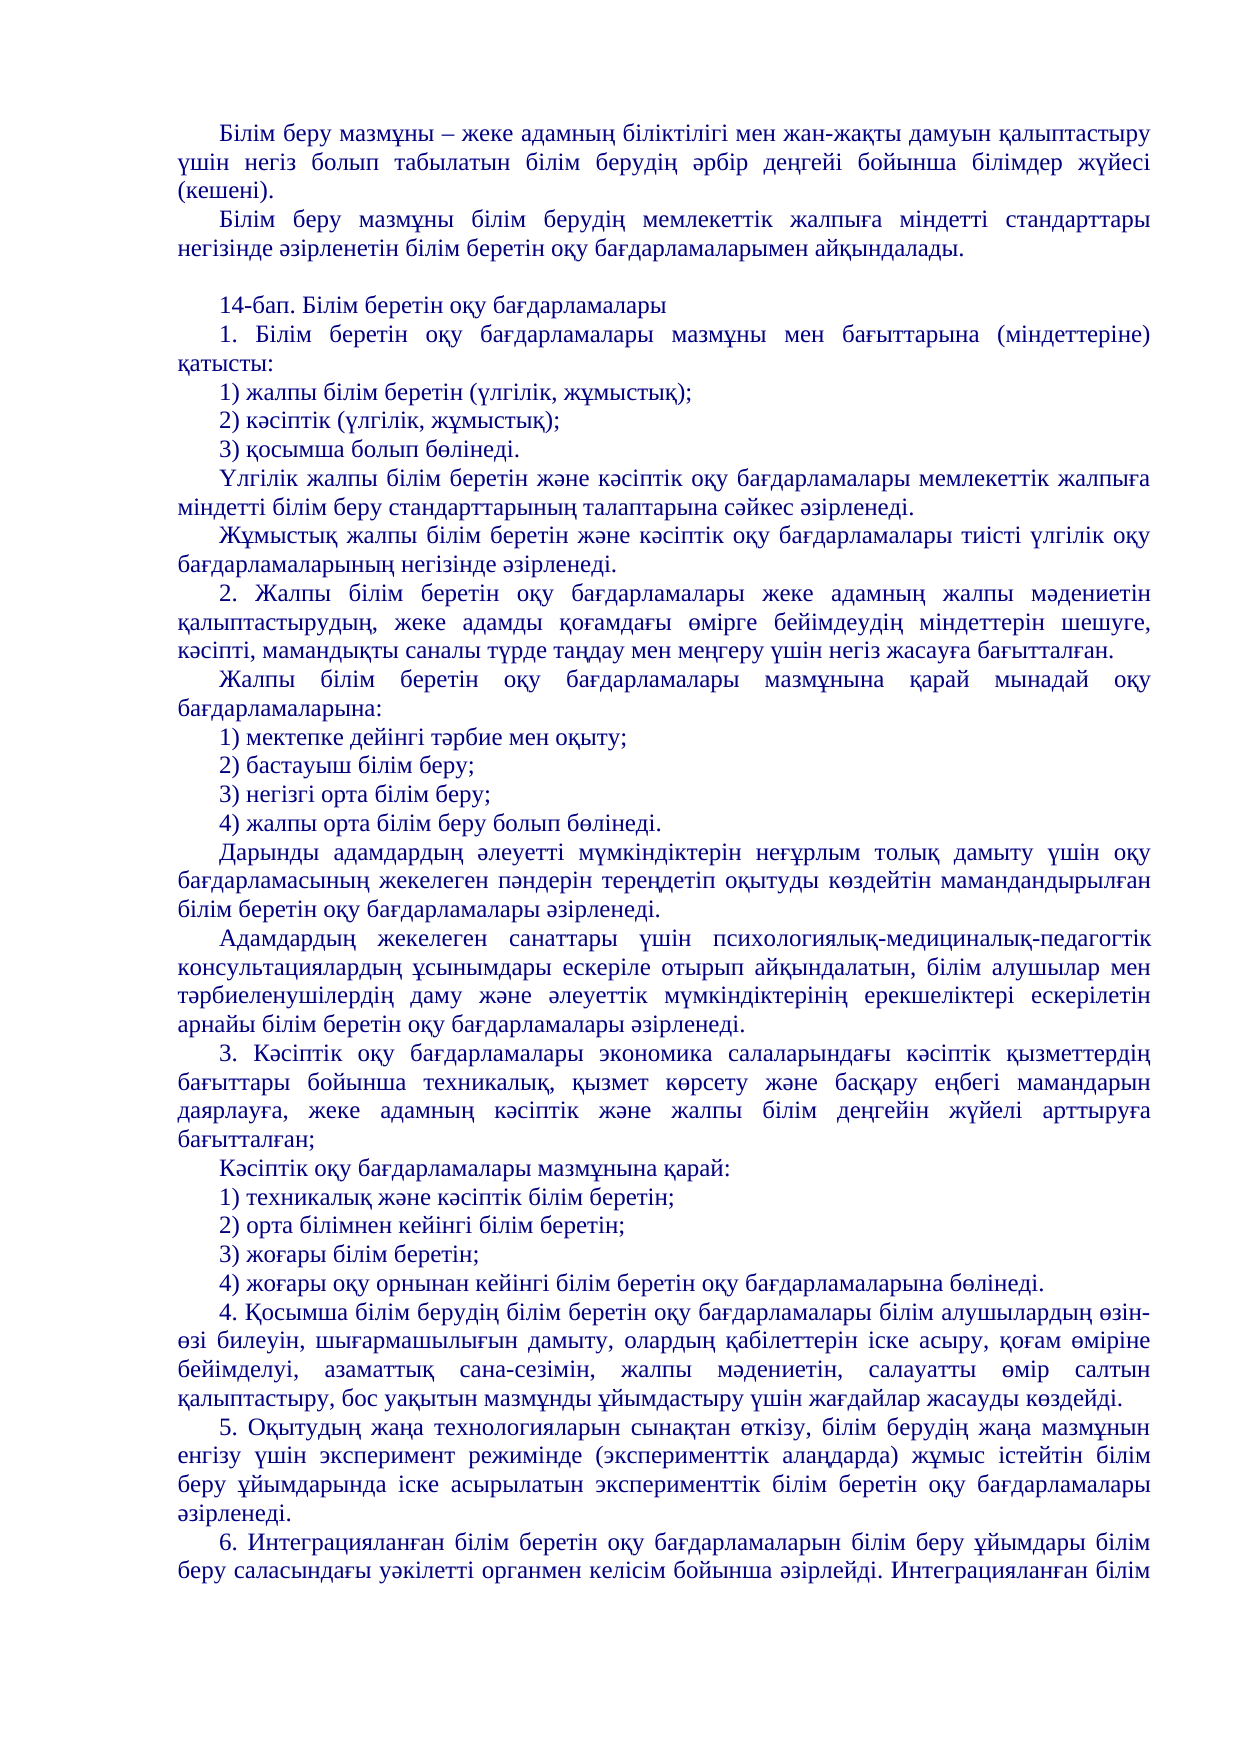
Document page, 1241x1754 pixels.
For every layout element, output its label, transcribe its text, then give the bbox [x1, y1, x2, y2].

text Жұмыстық жалпы білім беретін және кәсіптік оқу бағдарламалары тиісті үлгілік оқу бағдарламаларының негізінде әзірленеді. [177, 521, 1152, 578]
text Дарынды адамдардың әлеуетті мүмкіндіктерін неғұрлым толық дамыту үшін оқу бағдарламасының жекелеген пәндерін тереңдетіп оқытуды көздейтін мамандандырылған білім беретін оқу бағдарламалары әзірленеді. [177, 837, 1152, 923]
text 4) жалпы орта білім беру болып бөлінеді. [177, 808, 1152, 837]
text 3) қосымша болып бөлінеді. [177, 434, 1152, 463]
text 2) бастауыш білім беру; [177, 751, 1152, 779]
text Кәсіптік оқу бағдарламалары мазмұнына қарай: [177, 1153, 1152, 1182]
text Білім беру мазмұны – жеке адамның біліктілігі мен жан-жақты дамуын қалыптастыру үшін негіз болып табылатын білім берудің әрбір деңгейі бойынша білімдер жүйесі (кешені). [177, 118, 1152, 204]
text 2. Жалпы білім беретін оқу бағдарламалары жеке адамның жалпы мәдениетін қалыптастырудың, жеке адамды қоғамдағы өмірге бейімдеудің міндеттерін шешуге, кәсіпті, мамандықты саналы түрде таңдау мен меңгеру үшін негіз жасауға бағытталған. [177, 578, 1152, 664]
text Адамдардың жекелеген санаттары үшін психологиялық-медициналық-педагогтік консультациялардың ұсынымдары ескеріле отырып айқындалатын, білім алушылар мен тәрбиеленушілердің даму және әлеуеттік мүмкіндіктерінің ерекшеліктері ескерілетін арнайы білім беретін оқу бағдарламалары әзірленеді. [177, 923, 1152, 1038]
text 1. Білім беретін оқу бағдарламалары мазмұны мен бағыттарына (міндеттеріне) қатысты: [177, 319, 1152, 377]
text 1) жалпы білім беретін (үлгілік, жұмыстық); [177, 377, 1152, 406]
text Білім беру мазмұны білім берудің мемлекеттік жалпыға міндетті стандарттары негізінде әзірленетін білім беретін оқу бағдарламаларымен айқындалады. [177, 204, 1152, 262]
text 3. Кәсіптік оқу бағдарламалары экономика салаларындағы кәсіптік қызметтердің бағыттары бойынша техникалық, қызмет көрсету және басқару еңбегі мамандарын даярлауға, жеке адамның кәсіптік және жалпы білім деңгейін жүйелі арттыруға бағытталған; [177, 1038, 1152, 1153]
text 2) кәсіптік (үлгілік, жұмыстық); [177, 406, 1152, 434]
text 4) жоғары оқу орнынан кейінгі білім беретін оқу бағдарламаларына бөлінеді. [177, 1268, 1152, 1297]
text 3) жоғары білім беретін; [177, 1239, 1152, 1268]
text 1) мектепке дейінгі тәрбие мен оқыту; [177, 722, 1152, 751]
text 3) негізгі орта білім беру; [177, 779, 1152, 808]
text 5. Оқытудың жаңа технологияларын сынақтан өткізу, білім берудің жаңа мазмұнын енгізу үшін эксперимент режимінде (эксперименттік алаңдарда) жұмыс істейтін білім беру ұйымдарында іске асырылатын эксперименттік білім беретін оқу бағдарламалары әзірленеді. [177, 1412, 1152, 1527]
text Үлгілік жалпы білім беретін және кәсіптік оқу бағдарламалары мемлекеттік жалпыға міндетті білім беру стандарттарының талаптарына сәйкес әзірленеді. [177, 463, 1152, 521]
text 4. Қосымша білім берудің білім беретін оқу бағдарламалары білім алушылардың өзін-өзі билеуін, шығармашылығын дамыту, олардың қабілеттерін іске асыру, қоғам өміріне бейімделуі, азаматтық сана-сезімін, жалпы мәдениетін, салауатты өмір салтын қалыптастыру, бос уақытын мазмұнды ұйымдастыру үшін жағдайлар жасауды көздейді. [177, 1297, 1152, 1412]
text 14-бап. Білім беретін оқу бағдарламалары [177, 291, 1152, 319]
text 1) техникалық және кәсіптік білім беретін; [177, 1182, 1152, 1211]
text 2) орта білімнен кейінгі білім беретін; [177, 1211, 1152, 1239]
text Жалпы білім беретін оқу бағдарламалары мазмұнына қарай мынадай оқу бағдарламаларына: [177, 664, 1152, 722]
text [177, 1527, 1152, 1584]
